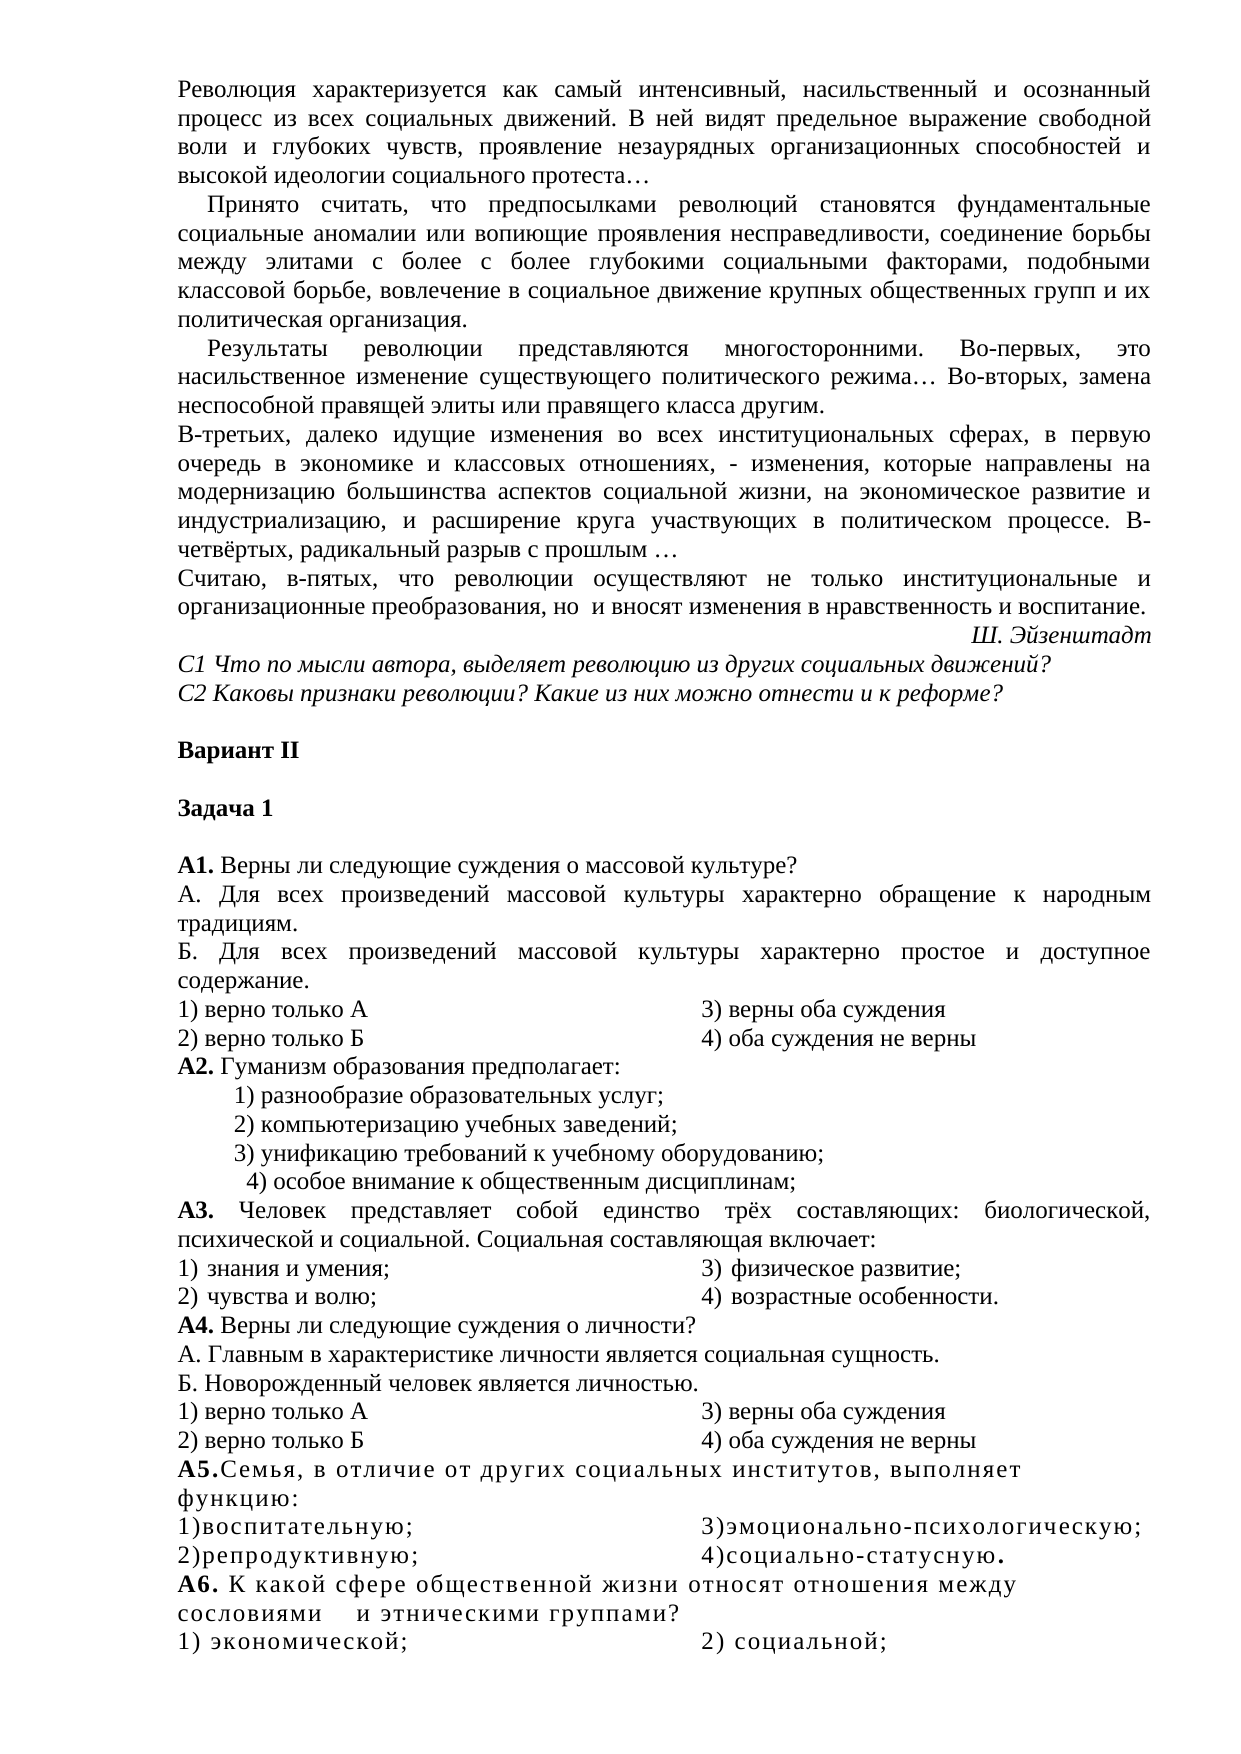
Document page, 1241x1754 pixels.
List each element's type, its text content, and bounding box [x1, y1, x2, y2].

text А4. Верны ли следующие суждения о личности? [177, 1310, 1152, 1339]
text 2) верно только Б [177, 1023, 627, 1051]
list чувства и волю; [177, 1281, 627, 1310]
text 4)социально-статусную. [701, 1540, 1152, 1569]
text 2) социальной; [701, 1626, 1152, 1655]
text В-третьих, далеко идущие изменения во всех институциональных сферах, в первую очередь в экономике и классовых отношениях, - изменения, которые направлены на модернизацию большинства аспектов социальной жизни, на экономическое развитие и индустриализацию, и расширение круга участвующих в политическом процессе. В-четвёртых, радикальный разрыв с прошлым … [177, 419, 1152, 563]
text А3. Человек представляет собой единство трёх составляющих: биологической, психической и социальной. Социальная составляющая включает: [177, 1195, 1152, 1253]
text 2) компьютеризацию учебных заведений; [177, 1109, 1152, 1138]
text 1) экономической; [177, 1626, 627, 1655]
text 3) унификацию требований к учебному оборудованию; [177, 1138, 1152, 1166]
text Б. Для всех произведений массовой культуры характерно простое и доступное содержание. [177, 936, 1152, 994]
text Принято считать, что предпосылками революций становятся фундаментальные социальные аномалии или вопиющие проявления несправедливости, соединение борьбы между элитами с более с более глубокими социальными факторами, подобными классовой борьбе, вовлечение в социальное движение крупных общественных групп и их политическая организация. [177, 189, 1152, 333]
text 1)воспитательную; [177, 1511, 627, 1540]
text Ш. Эйзенштадт [177, 620, 1152, 649]
text 2) верно только Б [177, 1425, 627, 1454]
text 1) разнообразие образовательных услуг; [177, 1080, 1152, 1109]
text 4) особое внимание к общественным дисциплинам; [177, 1166, 1152, 1195]
list знания и умения; [177, 1253, 627, 1281]
text 3)эмоционально-психологическую; [701, 1511, 1152, 1540]
text А1. Верны ли следующие суждения о массовой культуре? [177, 850, 1152, 879]
text 4) оба суждения не верны [701, 1023, 1152, 1051]
text С1 Что по мысли автора, выделяет революцию из других социальных движений? [177, 649, 1152, 678]
text 3) верны оба суждения [701, 1396, 1152, 1425]
text функцию: [177, 1483, 1152, 1511]
text 4) оба суждения не верны [701, 1425, 1152, 1454]
text 3) верны оба суждения [701, 994, 1152, 1023]
text Б. Новорожденный человек является личностью. [177, 1368, 1152, 1396]
text Задача 1 [177, 793, 1152, 821]
text Считаю, в-пятых, что революции осуществляют не только институциональные и организационные преобразования, но и вносят изменения в нравственность и воспитание. [177, 563, 1152, 620]
text 1) верно только А [177, 994, 627, 1023]
text С2 Каковы признаки революции? Какие из них можно отнести и к реформе? [177, 678, 1152, 706]
text А6. К какой сфере общественной жизни относят отношения между сословиями и этническими группами? [177, 1569, 1152, 1626]
text А. Для всех произведений массовой культуры характерно обращение к народным традициям. [177, 879, 1152, 936]
text 2)репродуктивную; [177, 1540, 627, 1569]
text А5.Семья, в отличие от других социальных институтов, выполняет [177, 1454, 1152, 1483]
text Результаты революции представляются многосторонними. Во-первых, это насильственное изменение существующего политического режима… Во-вторых, замена неспособной правящей элиты или правящего класса другим. [177, 333, 1152, 419]
text Вариант II [177, 735, 1152, 764]
text А2. Гуманизм образования предполагает: [177, 1051, 1152, 1080]
list физическое развитие; [701, 1253, 1152, 1281]
text 1) верно только А [177, 1396, 627, 1425]
text А. Главным в характеристике личности является социальная сущность. [177, 1339, 1152, 1368]
text Революция характеризуется как самый интенсивный, насильственный и осознанный процесс из всех социальных движений. В ней видят предельное выражение свободной воли и глубоких чувств, проявление незаурядных организационных способностей и высокой идеологии социального протеста… [177, 74, 1152, 189]
list возрастные особенности. [701, 1281, 1152, 1310]
